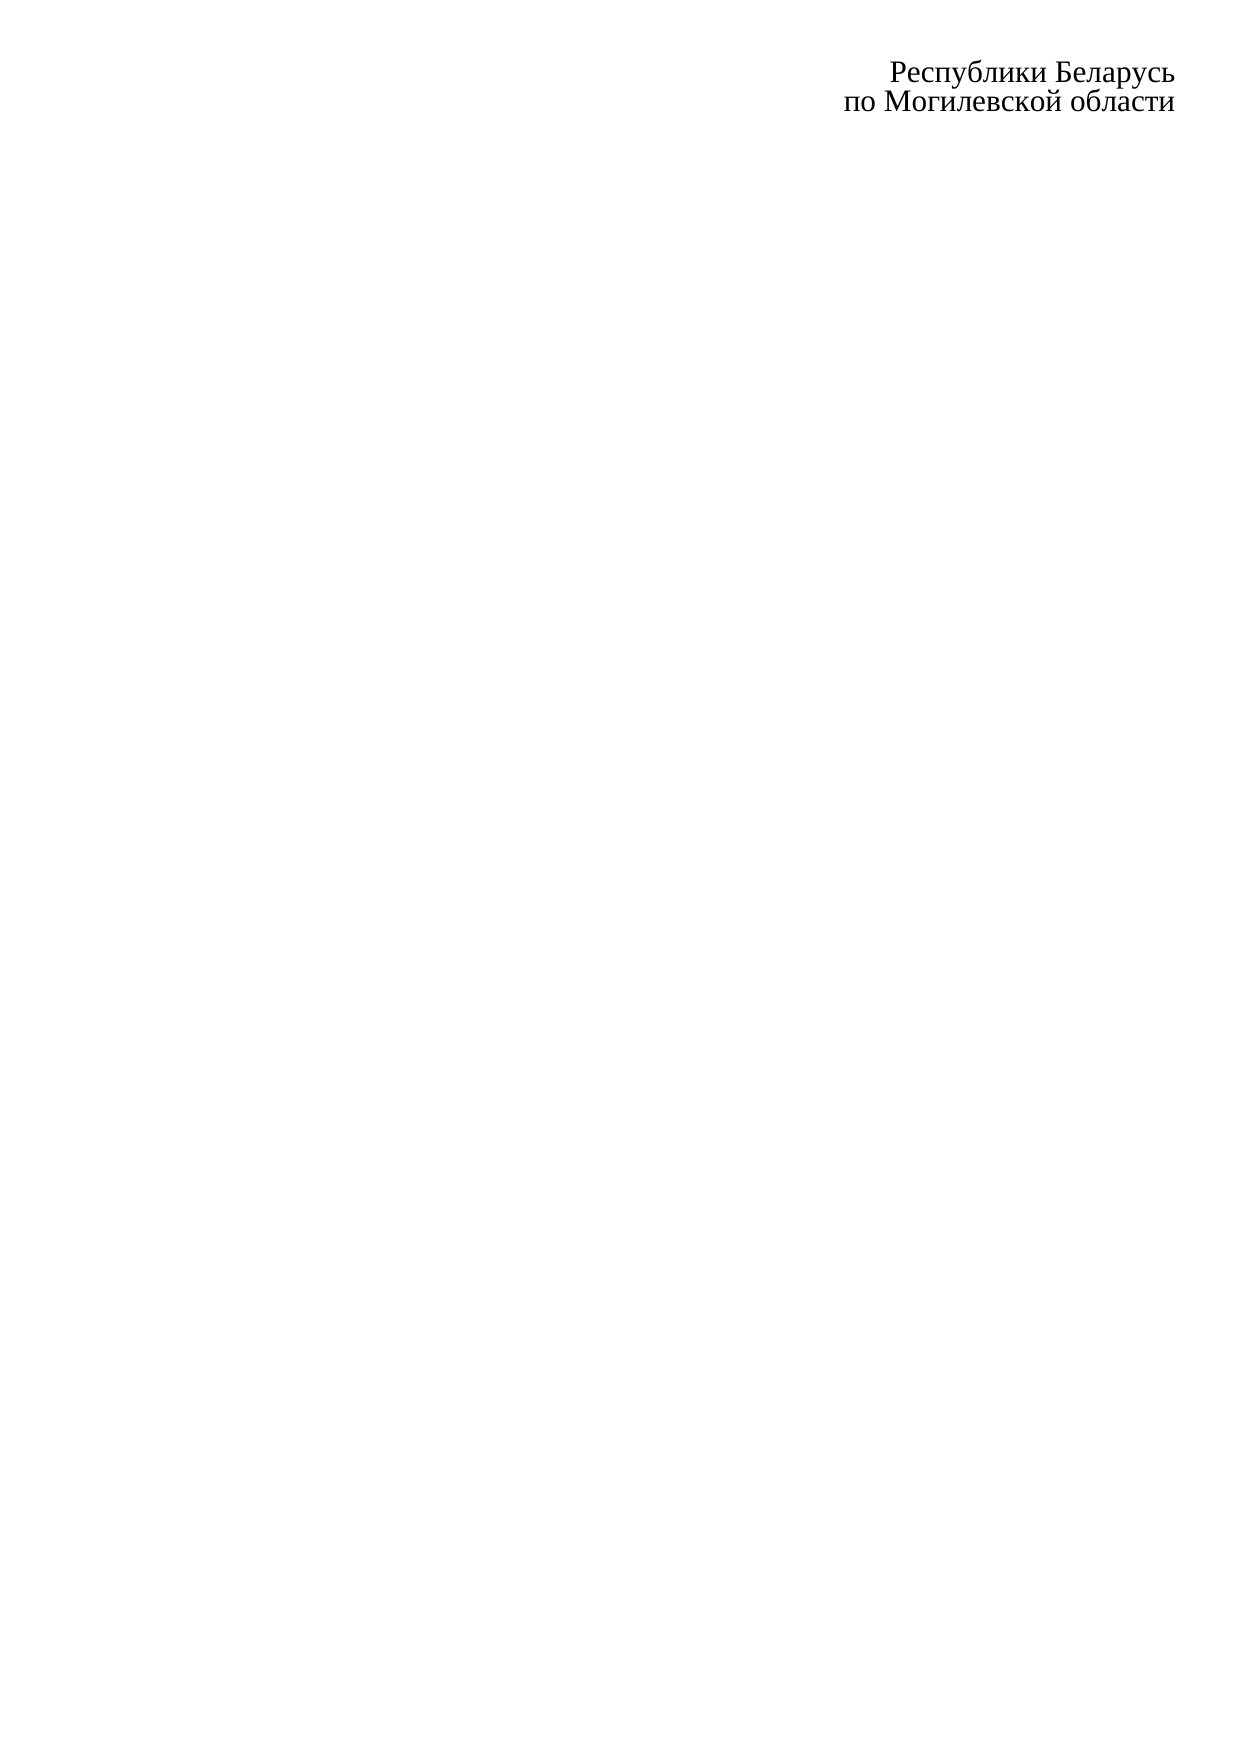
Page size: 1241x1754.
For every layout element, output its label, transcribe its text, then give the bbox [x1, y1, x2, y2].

text Республики Беларусь [177, 59, 1175, 88]
text по Могилевской области [177, 88, 1175, 117]
